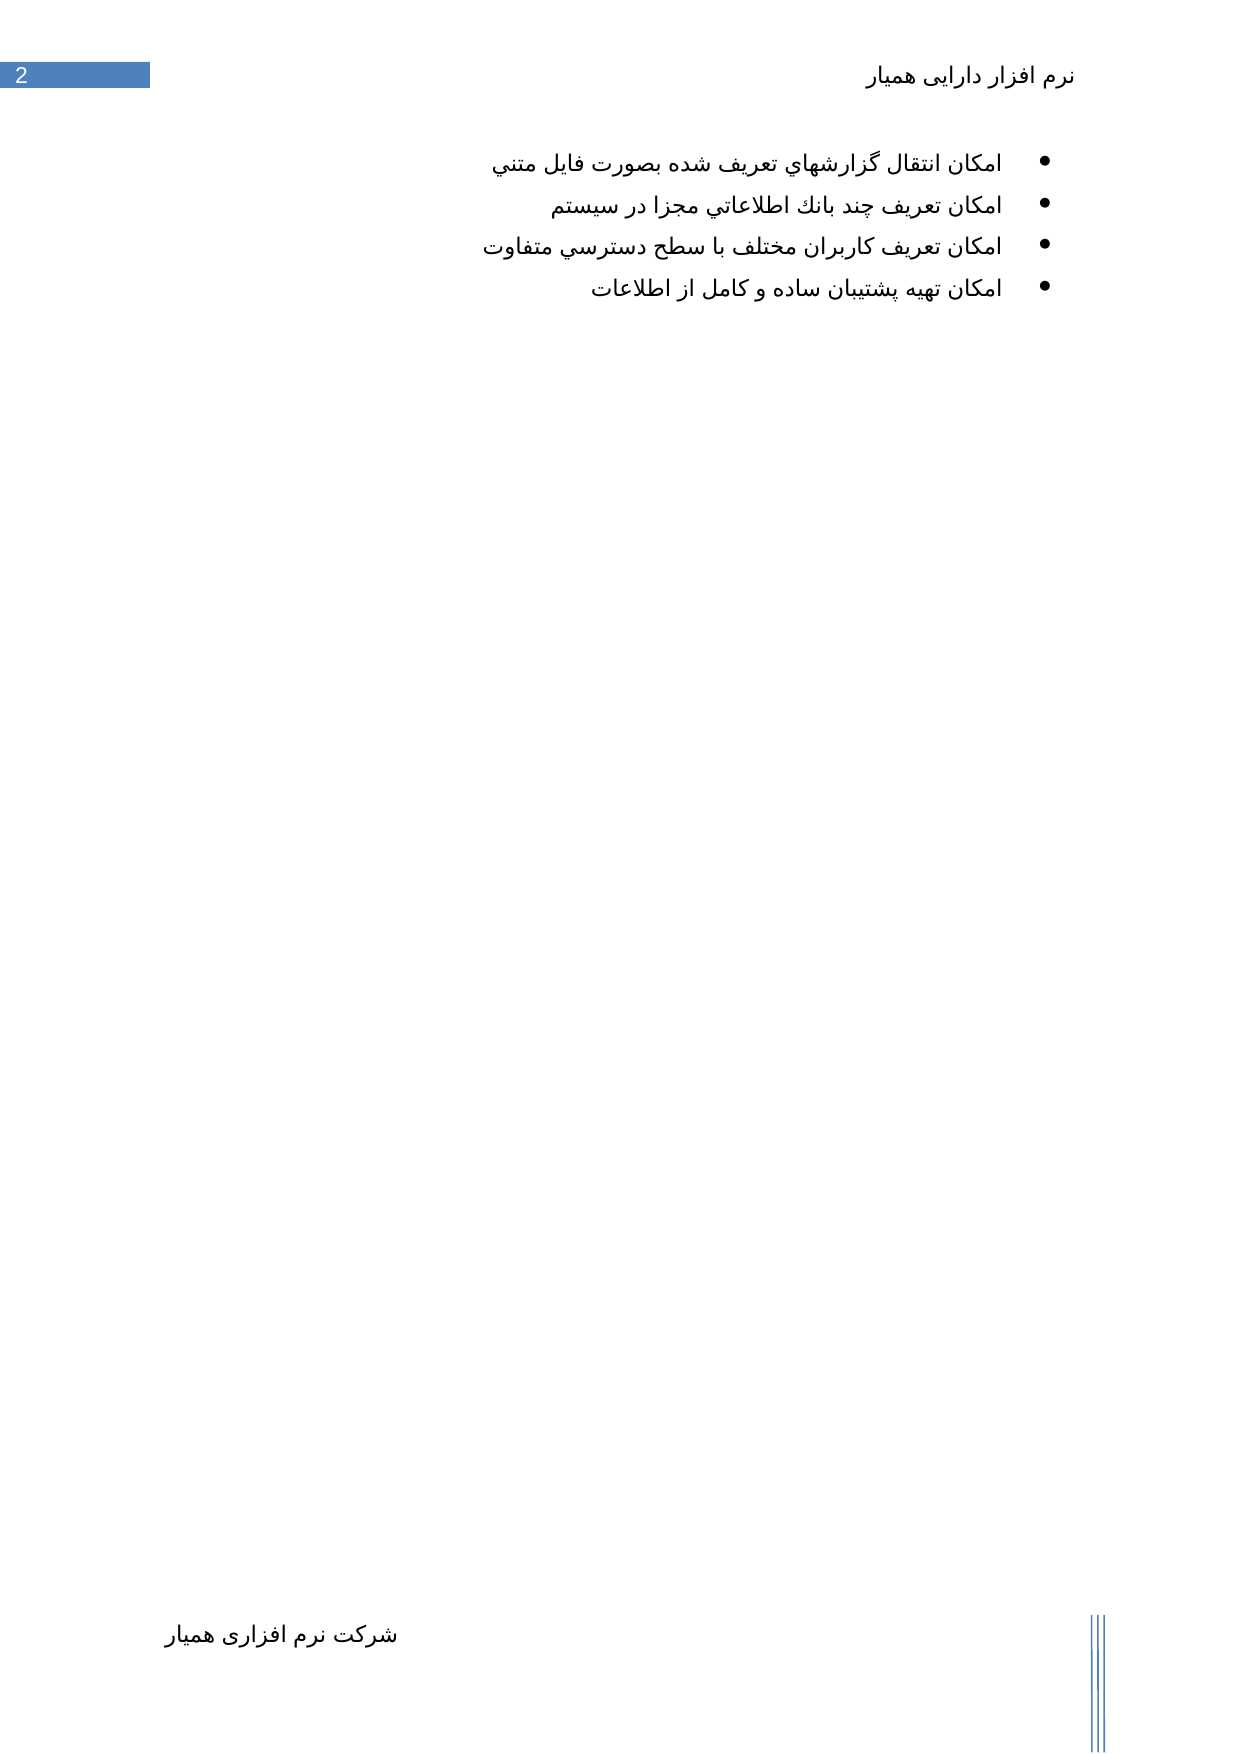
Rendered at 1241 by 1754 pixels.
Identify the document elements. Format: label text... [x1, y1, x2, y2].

list امكان تعريف كاربران مختلف با سطح دسترسي متفاوت [150, 233, 1040, 261]
list امكان تهيه پشتيبان ساده و كامل از اطلاعات [150, 275, 1040, 303]
list امكان انتقال گزارشهاي تعريف شده بصورت فايل متني [150, 150, 1040, 178]
list امكان تعريف چند بانك اطلاعاتي مجزا در سيستم [150, 192, 1040, 219]
